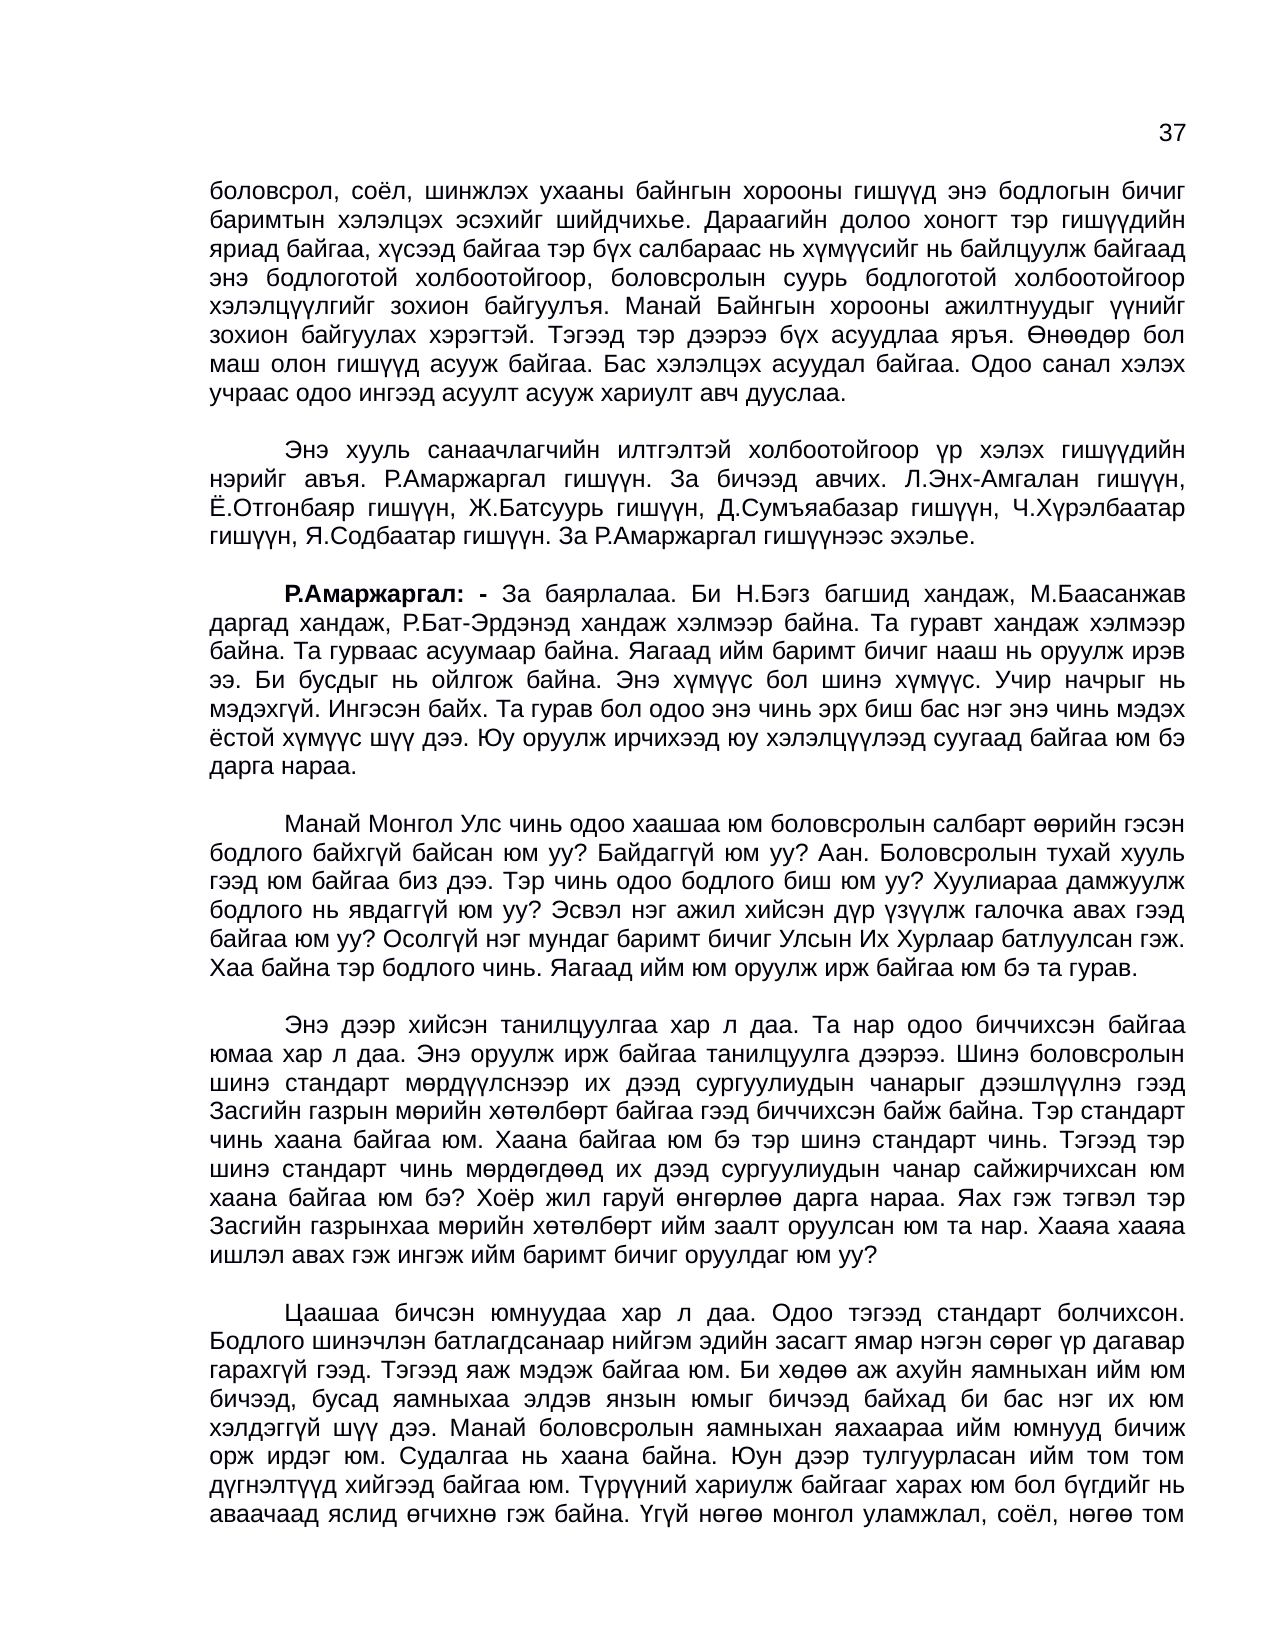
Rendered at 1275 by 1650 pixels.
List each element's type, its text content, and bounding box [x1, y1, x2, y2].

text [209, 1298, 1186, 1528]
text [209, 176, 1186, 406]
text Энэ хууль санаачлагчийн илтгэлтэй холбоотойгоор үр хэлэх гишүүдийн нэрийг авъя. Р.Амаржаргал гишүүн. За бичээд авчих. Л.Энх-Амгалан гишүүн, Ё.Отгонбаяр гишүүн, Ж.Батсуурь гишүүн, Д.Сумъяабазар гишүүн, Ч.Хүрэлбаатар гишүүн, Я.Содбаатар гишүүн. За Р.Амаржаргал гишүүнээс эхэлье. [209, 435, 1186, 550]
text Р.Амаржаргал: - За баярлалаа. Би Н.Бэгз багшид хандаж, М.Баасанжав даргад хандаж, Р.Бат-Эрдэнэд хандаж хэлмээр байна. Та гуравт хандаж хэлмээр байна. Та гурваас асуумаар байна. Яагаад ийм баримт бичиг нааш нь оруулж ирэв ээ. Би бусдыг нь ойлгож байна. Энэ хүмүүс бол шинэ хүмүүс. Учир начрыг нь мэдэхгүй. Ингэсэн байх. Та гурав бол одоо энэ чинь эрх биш бас нэг энэ чинь мэдэх ёстой хүмүүс шүү дээ. Юу оруулж ирчихээд юу хэлэлцүүлээд суугаад байгаа юм бэ дарга нараа. [209, 579, 1186, 780]
text Манай Монгол Улс чинь одоо хаашаа юм боловсролын салбарт өөрийн гэсэн бодлого байхгүй байсан юм уу? Байдаггүй юм уу? Аан. Боловсролын тухай хууль гээд юм байгаа биз дээ. Тэр чинь одоо бодлого биш юм уу? Хуулиараа дамжуулж бодлого нь явдаггүй юм уу? Эсвэл нэг ажил хийсэн дүр үзүүлж галочка авах гээд байгаа юм уу? Осолгүй нэг мундаг баримт бичиг Улсын Их Хурлаар батлуулсан гэж. Хаа байна тэр бодлого чинь. Яагаад ийм юм оруулж ирж байгаа юм бэ та гурав. [209, 809, 1186, 981]
text Энэ дээр хийсэн танилцуулгаа хар л даа. Та нар одоо биччихсэн байгаа юмаа хар л даа. Энэ оруулж ирж байгаа танилцуулга дээрээ. Шинэ боловсролын шинэ стандарт мөрдүүлснээр их дээд сургуулиудын чанарыг дээшлүүлнэ гээд Засгийн газрын мөрийн хөтөлбөрт байгаа гээд биччихсэн байж байна. Тэр стандарт чинь хаана байгаа юм. Хаана байгаа юм бэ тэр шинэ стандарт чинь. Тэгээд тэр шинэ стандарт чинь мөрдөгдөөд их дээд сургуулиудын чанар сайжирчихсан юм хаана байгаа юм бэ? Хоёр жил гаруй өнгөрлөө дарга нараа. Яах гэж тэгвэл тэр Засгийн газрынхаа мөрийн хөтөлбөрт ийм заалт оруулсан юм та нар. Хааяа хааяа ишлэл авах гэж ингэж ийм баримт бичиг оруулдаг юм уу? [209, 1010, 1186, 1269]
